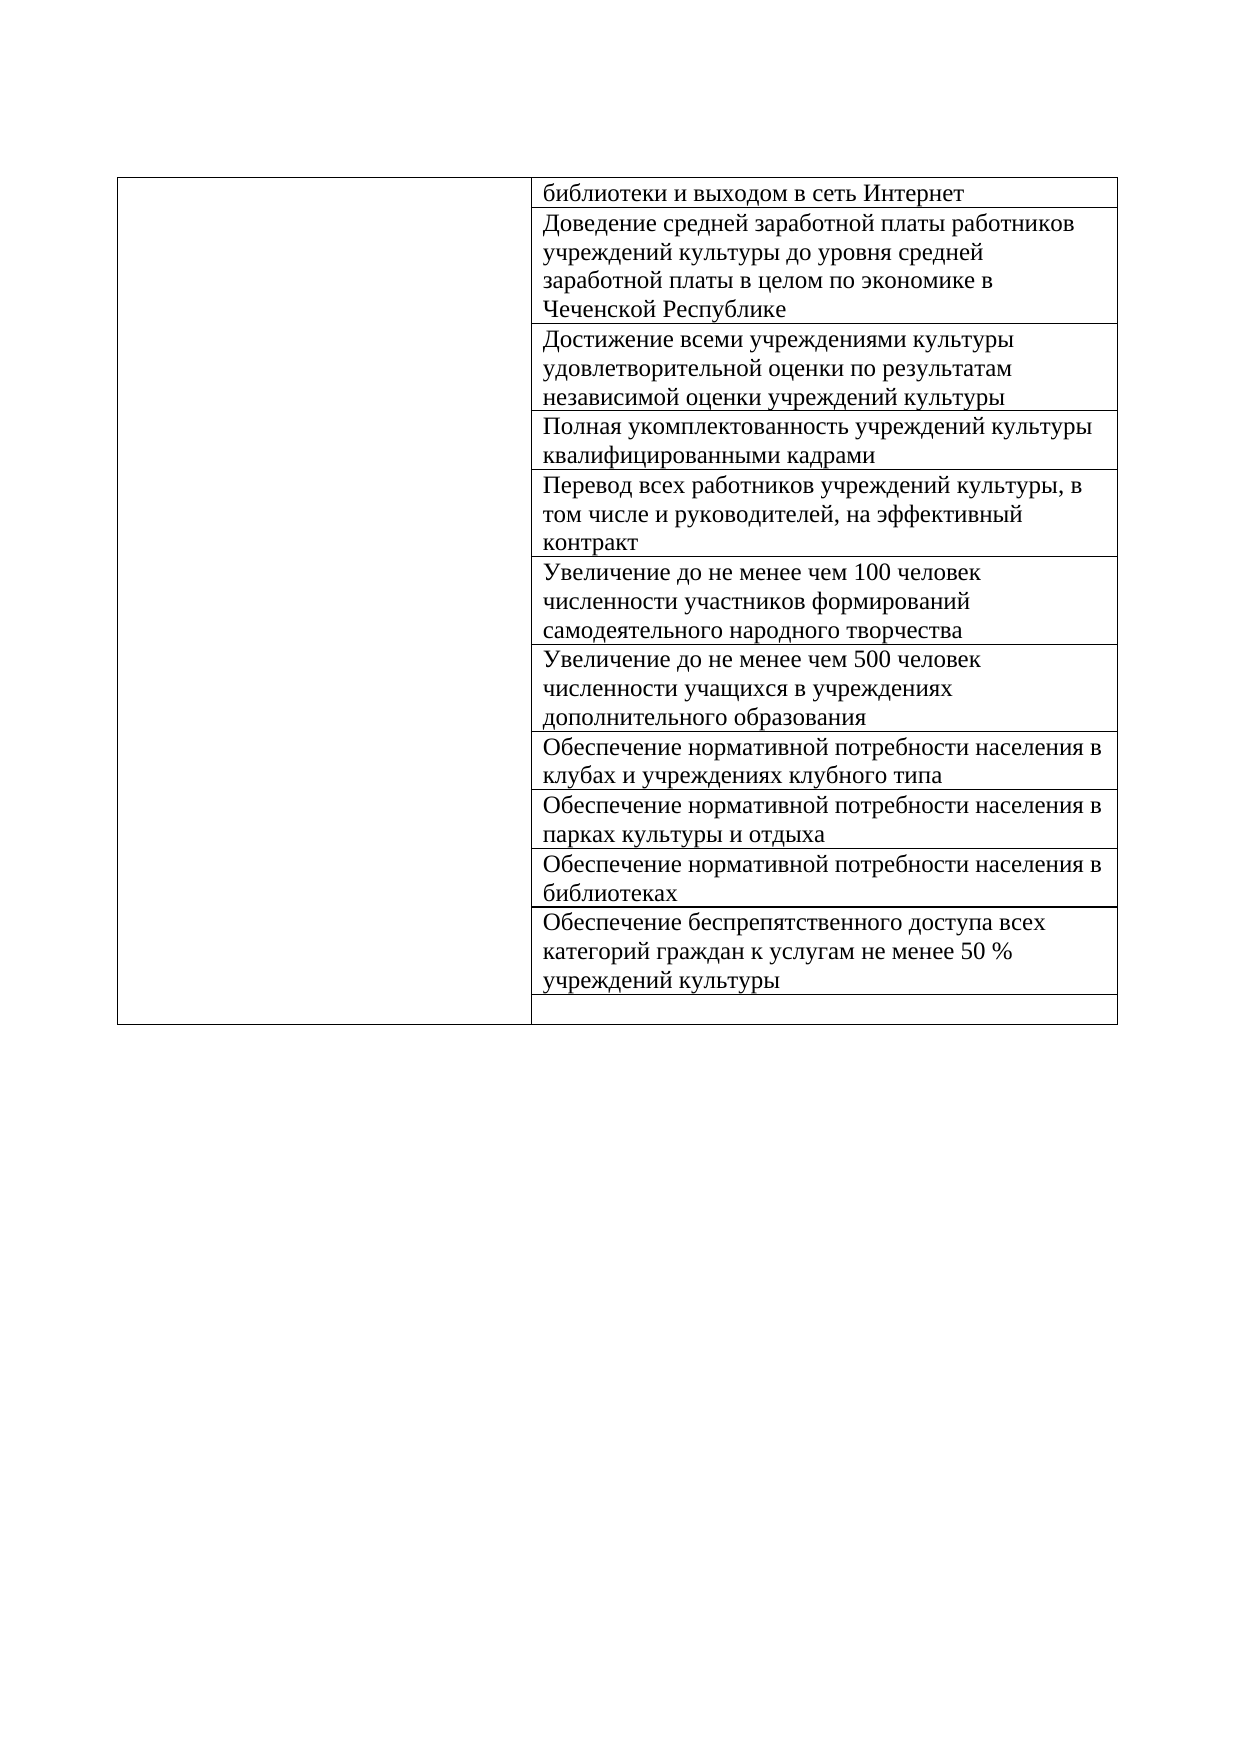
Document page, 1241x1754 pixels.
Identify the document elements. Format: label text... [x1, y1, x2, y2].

table_cell Достижение всеми учреждениями культуры удовлетворительной оценки по результатам независимой оценки учреждений культуры [532, 324, 1117, 410]
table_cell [118, 178, 531, 1023]
table_cell Увеличение до не менее чем 100 человек численности участников формирований самодеятельного народного творчества [532, 557, 1117, 643]
table_cell Обеспечение нормативной потребности населения в библиотеках [532, 849, 1117, 906]
table_cell Обеспечение беспрепятственного доступа всех категорий граждан к услугам не менее 50 % учреждений культуры [532, 908, 1117, 994]
table_cell Доведение средней заработной платы работников учреждений культуры до уровня средней заработной платы в целом по экономике в Чеченской Республике [532, 208, 1117, 323]
table_cell Обеспечение нормативной потребности населения в парках культуры и отдыха [532, 790, 1117, 848]
table_cell Увеличение до не менее чем 500 человек численности учащихся в учреждениях дополнительного образования [532, 645, 1117, 731]
table_cell [532, 995, 1117, 1023]
table_cell Полная укомплектованность учреждений культуры квалифицированными кадрами [532, 411, 1117, 469]
table_cell Перевод всех работников учреждений культуры, в том числе и руководителей, на эффективный контракт [532, 470, 1117, 556]
table_cell Обеспечение нормативной потребности населения в клубах и учреждениях клубного типа [532, 732, 1117, 789]
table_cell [532, 178, 1117, 207]
